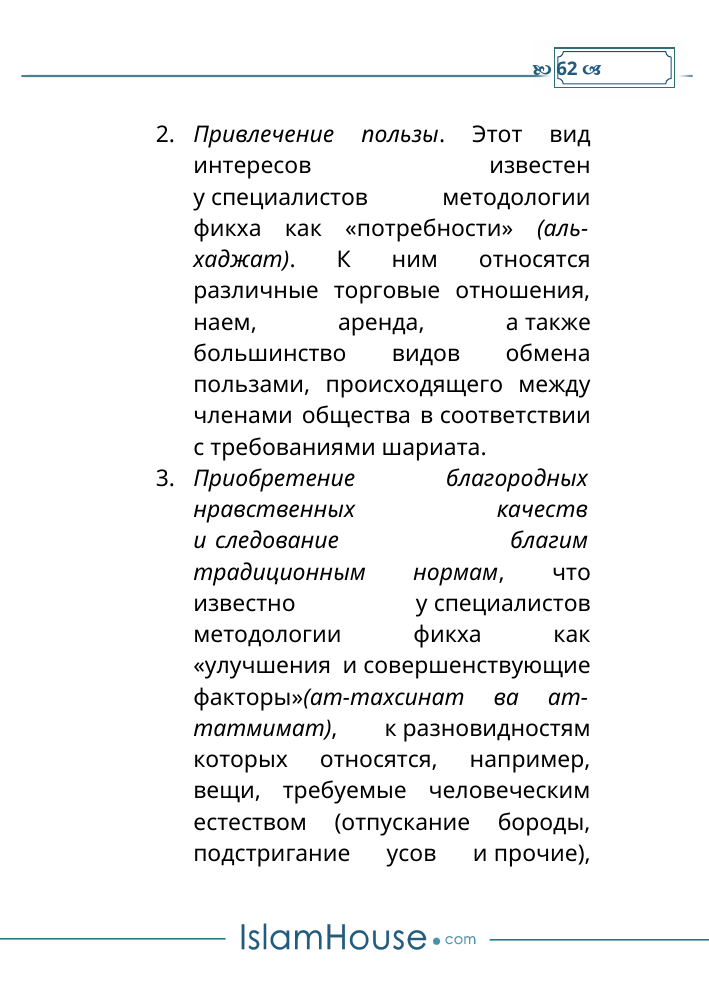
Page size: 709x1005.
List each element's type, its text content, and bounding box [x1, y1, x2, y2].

picture [0, 918, 226, 955]
list Привлечение пользы. Этот вид интересов известен у специалистов методологии фикха как «потребности» (аль-хаджат). К ним относятся различные торговые отношения, наем, аренда, а также большинство видов обмена пользами, происходящего между членами общества в соответствии с требованиями шариата. [156, 118, 591, 462]
picture [233, 919, 709, 956]
